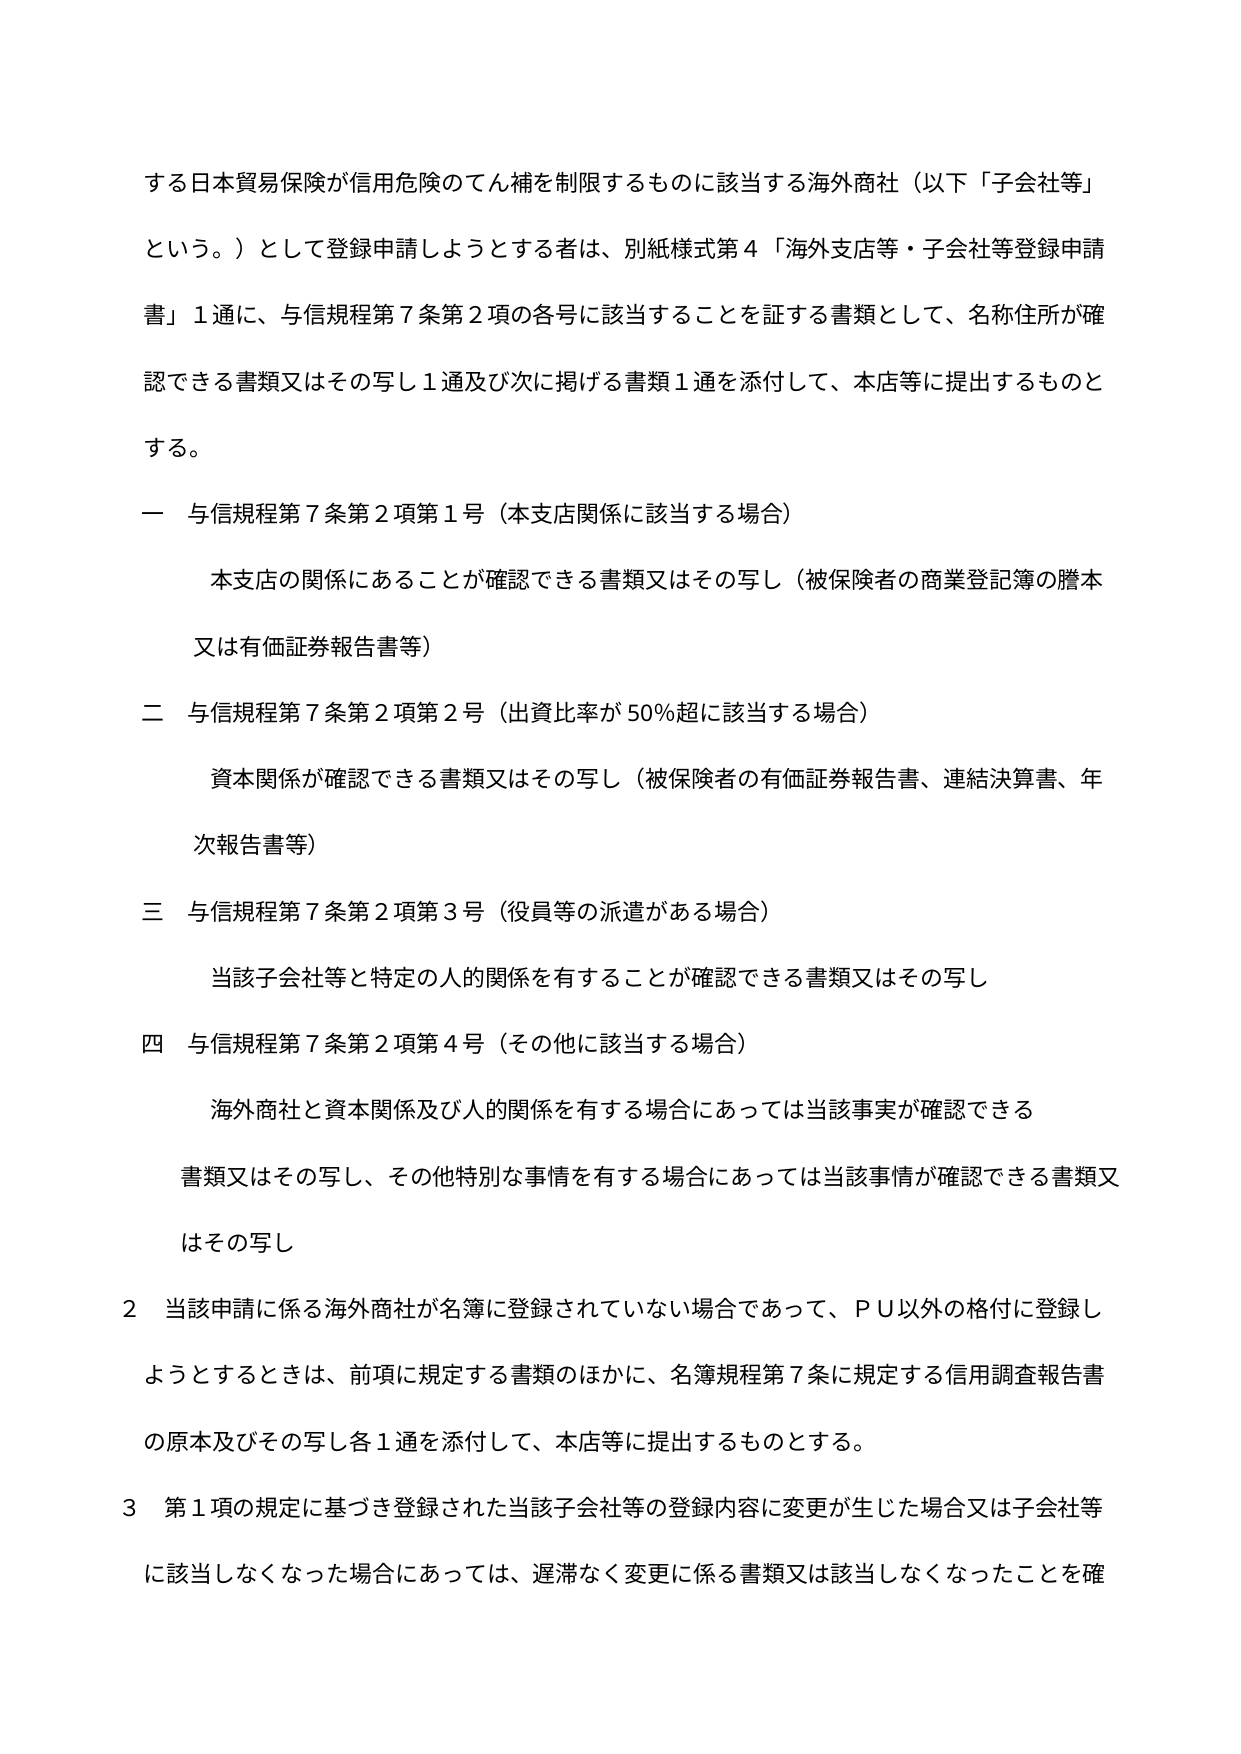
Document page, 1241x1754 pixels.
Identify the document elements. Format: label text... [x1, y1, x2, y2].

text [118, 148, 1122, 479]
text 一 与信規程第７条第２項第１号（本支店関係に該当する場合） [118, 479, 1122, 546]
text 本支店の関係にあることが確認できる書類又はその写し（被保険者の商業登記簿の謄本又は有価証券報告書等） [118, 546, 1122, 678]
text 二 与信規程第７条第２項第２号（出資比率が50％超に該当する場合） [118, 678, 1122, 744]
text 四 与信規程第７条第２項第４号（その他に該当する場合） [118, 1009, 1122, 1076]
text 海外商社と資本関係及び人的関係を有する場合にあっては当該事実が確認できる 書類又はその写し、その他特別な事情を有する場合にあっては当該事情が確認できる書類又はその写し [118, 1076, 1122, 1274]
text 当該子会社等と特定の人的関係を有することが確認できる書類又はその写し [118, 943, 1122, 1009]
text ２ 当該申請に係る海外商社が名簿に登録されていない場合であって、ＰＵ以外の格付に登録しようとするときは、前項に規定する書類のほかに、名簿規程第７条に規定する信用調査報告書の原本及びその写し各１通を添付して、本店等に提出するものとする。 [118, 1274, 1122, 1473]
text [118, 1473, 1122, 1606]
text 三 与信規程第７条第２項第３号（役員等の派遣がある場合） [118, 877, 1122, 943]
text 資本関係が確認できる書類又はその写し（被保険者の有価証券報告書、連結決算書、年次報告書等） [118, 744, 1122, 877]
